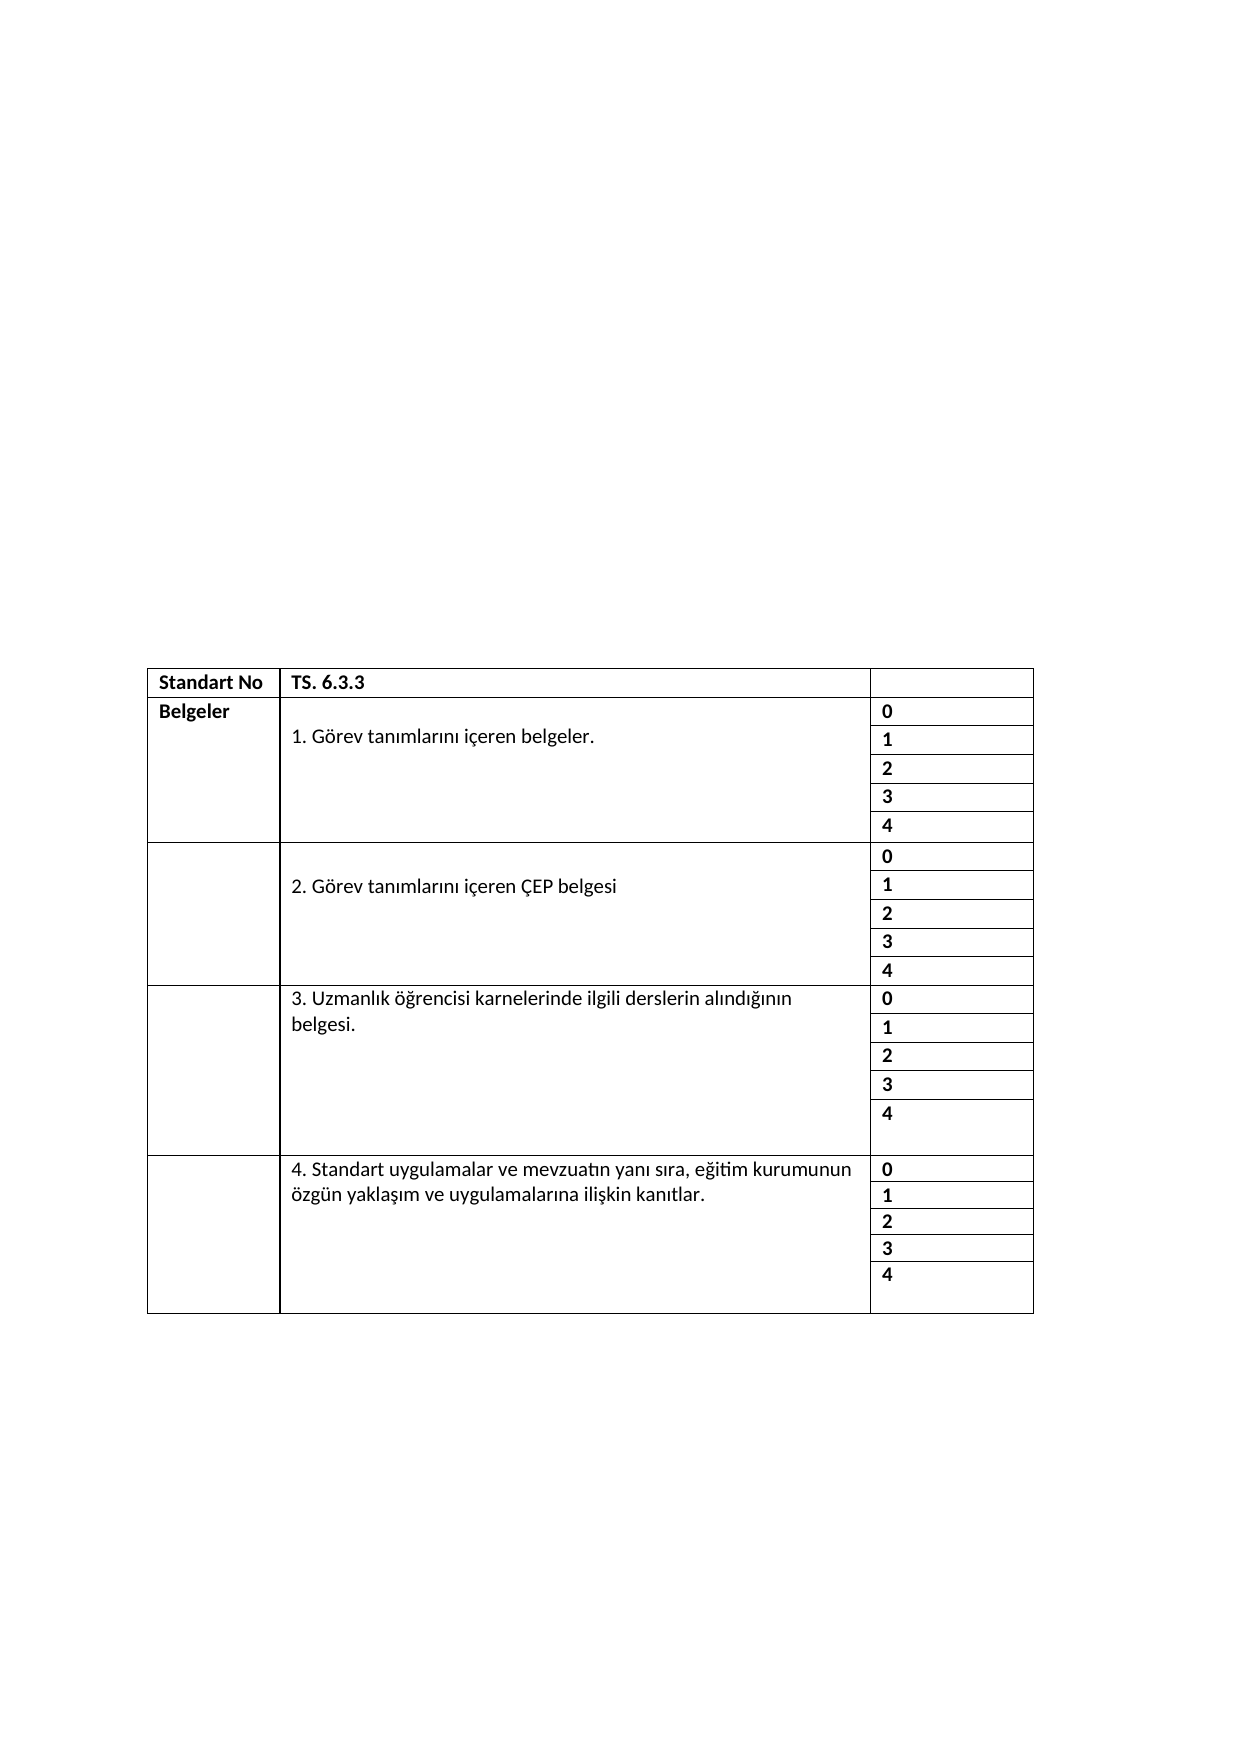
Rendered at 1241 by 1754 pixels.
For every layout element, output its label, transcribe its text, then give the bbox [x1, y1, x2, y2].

table_cell 2 [871, 1209, 1033, 1234]
table_cell 2 [871, 1043, 1033, 1070]
table_cell 4 [871, 1100, 1033, 1155]
table_cell 0 [871, 1156, 1033, 1181]
table_cell 3. Uzmanlık öğrencisi karnelerinde ilgili derslerin alındığının belgesi. [281, 986, 870, 1155]
table_cell 4. Standart uygulamalar ve mevzuatın yanı sıra, eğitim kurumunun özgün yaklaşım ve uygulamalarına ilişkin kanıtlar. [281, 1156, 870, 1312]
table_cell 3 [871, 929, 1033, 956]
table_cell 1 [871, 871, 1033, 899]
table_cell 2. Görev tanımlarını içeren ÇEP belgesi [281, 843, 870, 984]
table_cell Belgeler [148, 698, 279, 842]
table_cell 4 [871, 957, 1033, 984]
table_cell 3 [871, 1235, 1033, 1261]
table_cell 2 [871, 755, 1033, 782]
table_cell 4 [871, 1262, 1033, 1312]
table_header Standart No [148, 669, 279, 697]
table_header [871, 669, 1033, 697]
table_cell 1. Görev tanımlarını içeren belgeler. [281, 698, 870, 842]
table_cell 3 [871, 784, 1033, 811]
table_cell [148, 986, 279, 1155]
table_cell 1 [871, 1182, 1033, 1208]
table_cell 1 [871, 1014, 1033, 1042]
table_cell 0 [871, 843, 1033, 870]
table_cell 2 [871, 900, 1033, 927]
table_cell 4 [871, 812, 1033, 842]
table_cell 0 [871, 986, 1033, 1013]
table_cell 1 [871, 726, 1033, 754]
table_header TS. 6.3.3 [281, 669, 870, 697]
table_cell [148, 1156, 279, 1312]
table_cell 3 [871, 1071, 1033, 1099]
table_cell [148, 843, 279, 984]
table_cell 0 [871, 698, 1033, 725]
